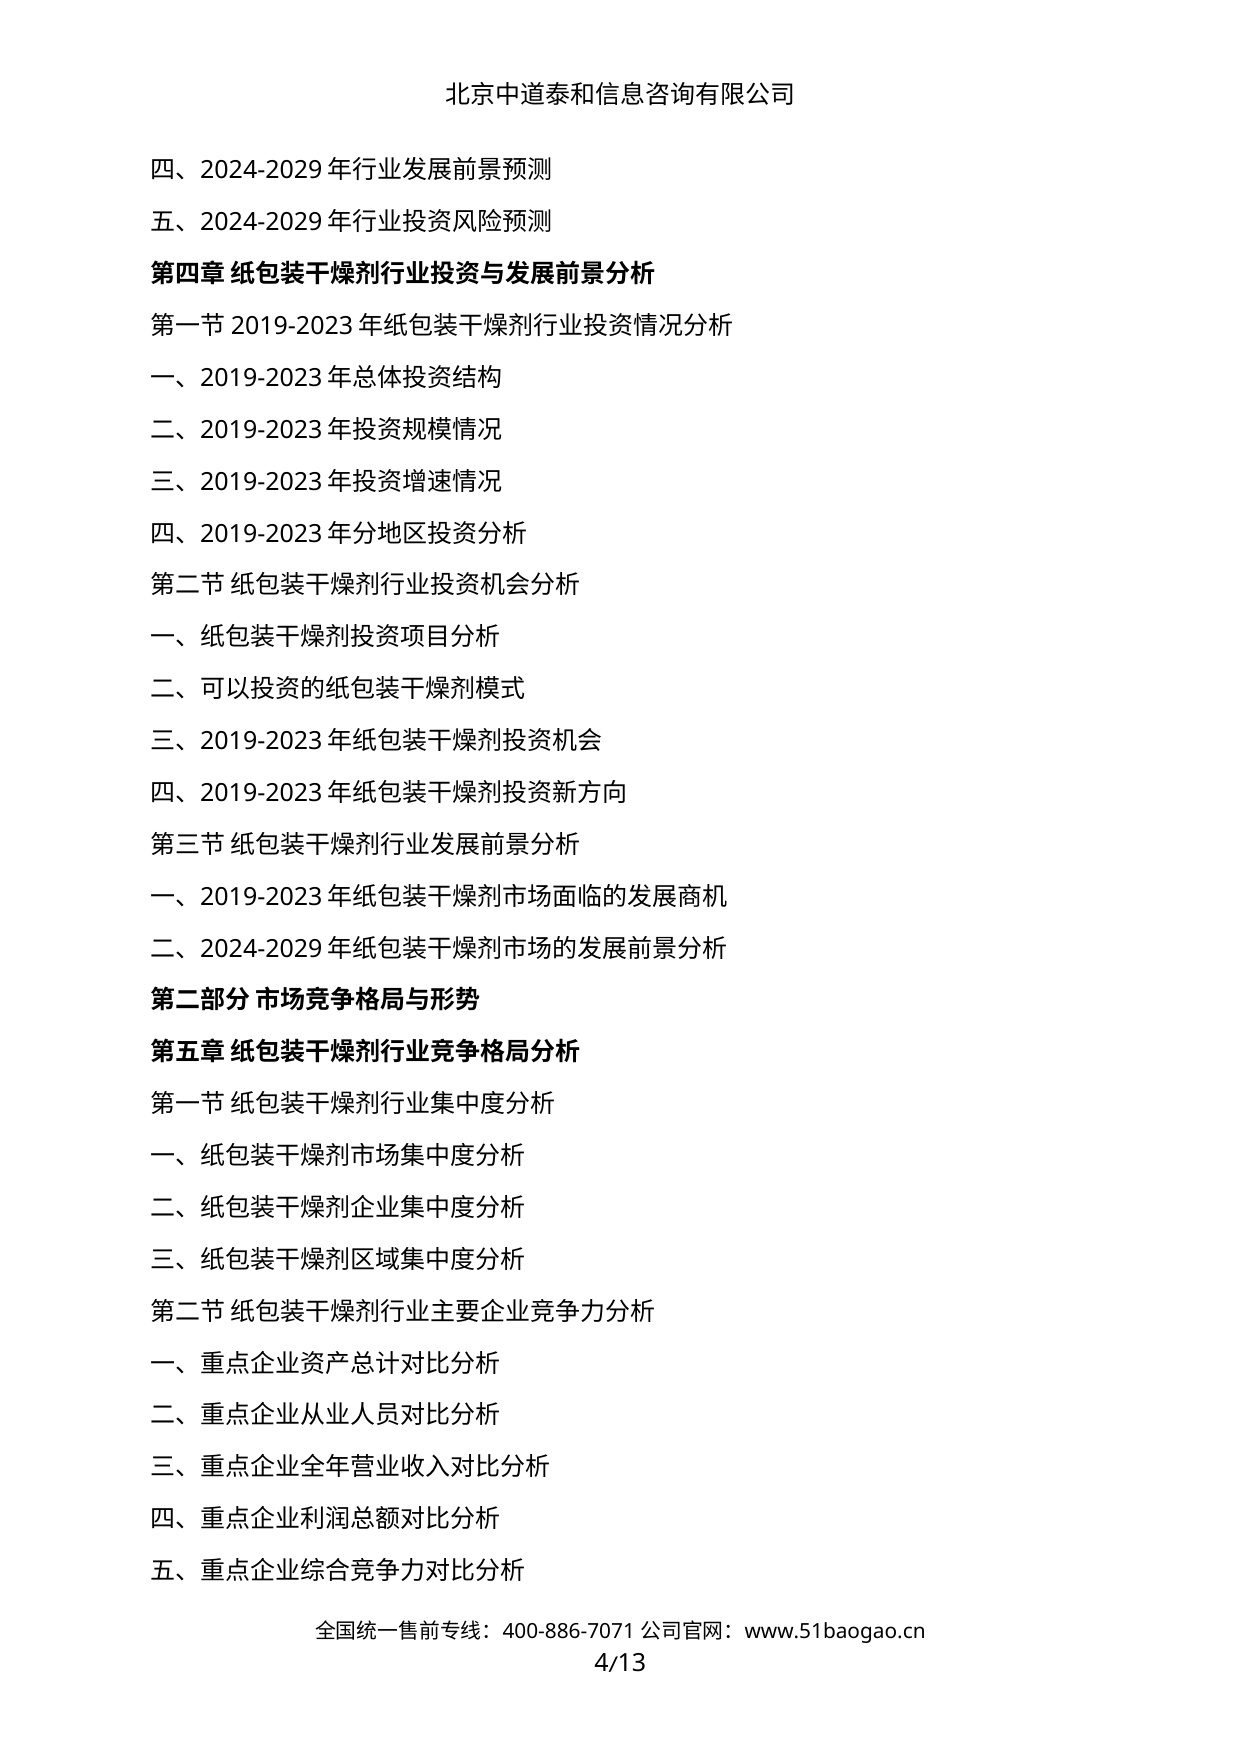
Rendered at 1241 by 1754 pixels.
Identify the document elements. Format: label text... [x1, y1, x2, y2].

text 第二部分 市场竞争格局与形势 [150, 980, 1090, 1016]
text 一、2019-2023年总体投资结构 [150, 357, 1090, 394]
text 一、纸包装干燥剂市场集中度分析 [150, 1136, 1090, 1172]
text 二、2019-2023年投资规模情况 [150, 409, 1090, 446]
text 第一节 纸包装干燥剂行业集中度分析 [150, 1084, 1090, 1120]
text 三、重点企业全年营业收入对比分析 [150, 1447, 1090, 1483]
text 一、重点企业资产总计对比分析 [150, 1343, 1090, 1379]
text 一、2019-2023年纸包装干燥剂市场面临的发展商机 [150, 876, 1090, 912]
text 三、2019-2023年投资增速情况 [150, 461, 1090, 497]
text 二、纸包装干燥剂企业集中度分析 [150, 1187, 1090, 1224]
text 四、2019-2023年纸包装干燥剂投资新方向 [150, 772, 1090, 809]
text 二、2024-2029年纸包装干燥剂市场的发展前景分析 [150, 928, 1090, 964]
text 第二节 纸包装干燥剂行业投资机会分析 [150, 565, 1090, 601]
text 四、2024-2029年行业发展前景预测 [150, 150, 1090, 186]
text 三、2019-2023年纸包装干燥剂投资机会 [150, 721, 1090, 757]
text 二、可以投资的纸包装干燥剂模式 [150, 669, 1090, 705]
text 第三节 纸包装干燥剂行业发展前景分析 [150, 824, 1090, 861]
text 第四章 纸包装干燥剂行业投资与发展前景分析 [150, 254, 1090, 290]
text 二、重点企业从业人员对比分析 [150, 1395, 1090, 1431]
text 五、重点企业综合竞争力对比分析 [150, 1551, 1090, 1587]
text 五、2024-2029年行业投资风险预测 [150, 202, 1090, 238]
text 第一节 2019-2023年纸包装干燥剂行业投资情况分析 [150, 306, 1090, 342]
text 第五章 纸包装干燥剂行业竞争格局分析 [150, 1032, 1090, 1068]
text 三、纸包装干燥剂区域集中度分析 [150, 1239, 1090, 1276]
text 第二节 纸包装干燥剂行业主要企业竞争力分析 [150, 1291, 1090, 1327]
text 一、纸包装干燥剂投资项目分析 [150, 617, 1090, 653]
text 四、重点企业利润总额对比分析 [150, 1499, 1090, 1535]
text 四、2019-2023年分地区投资分析 [150, 513, 1090, 549]
